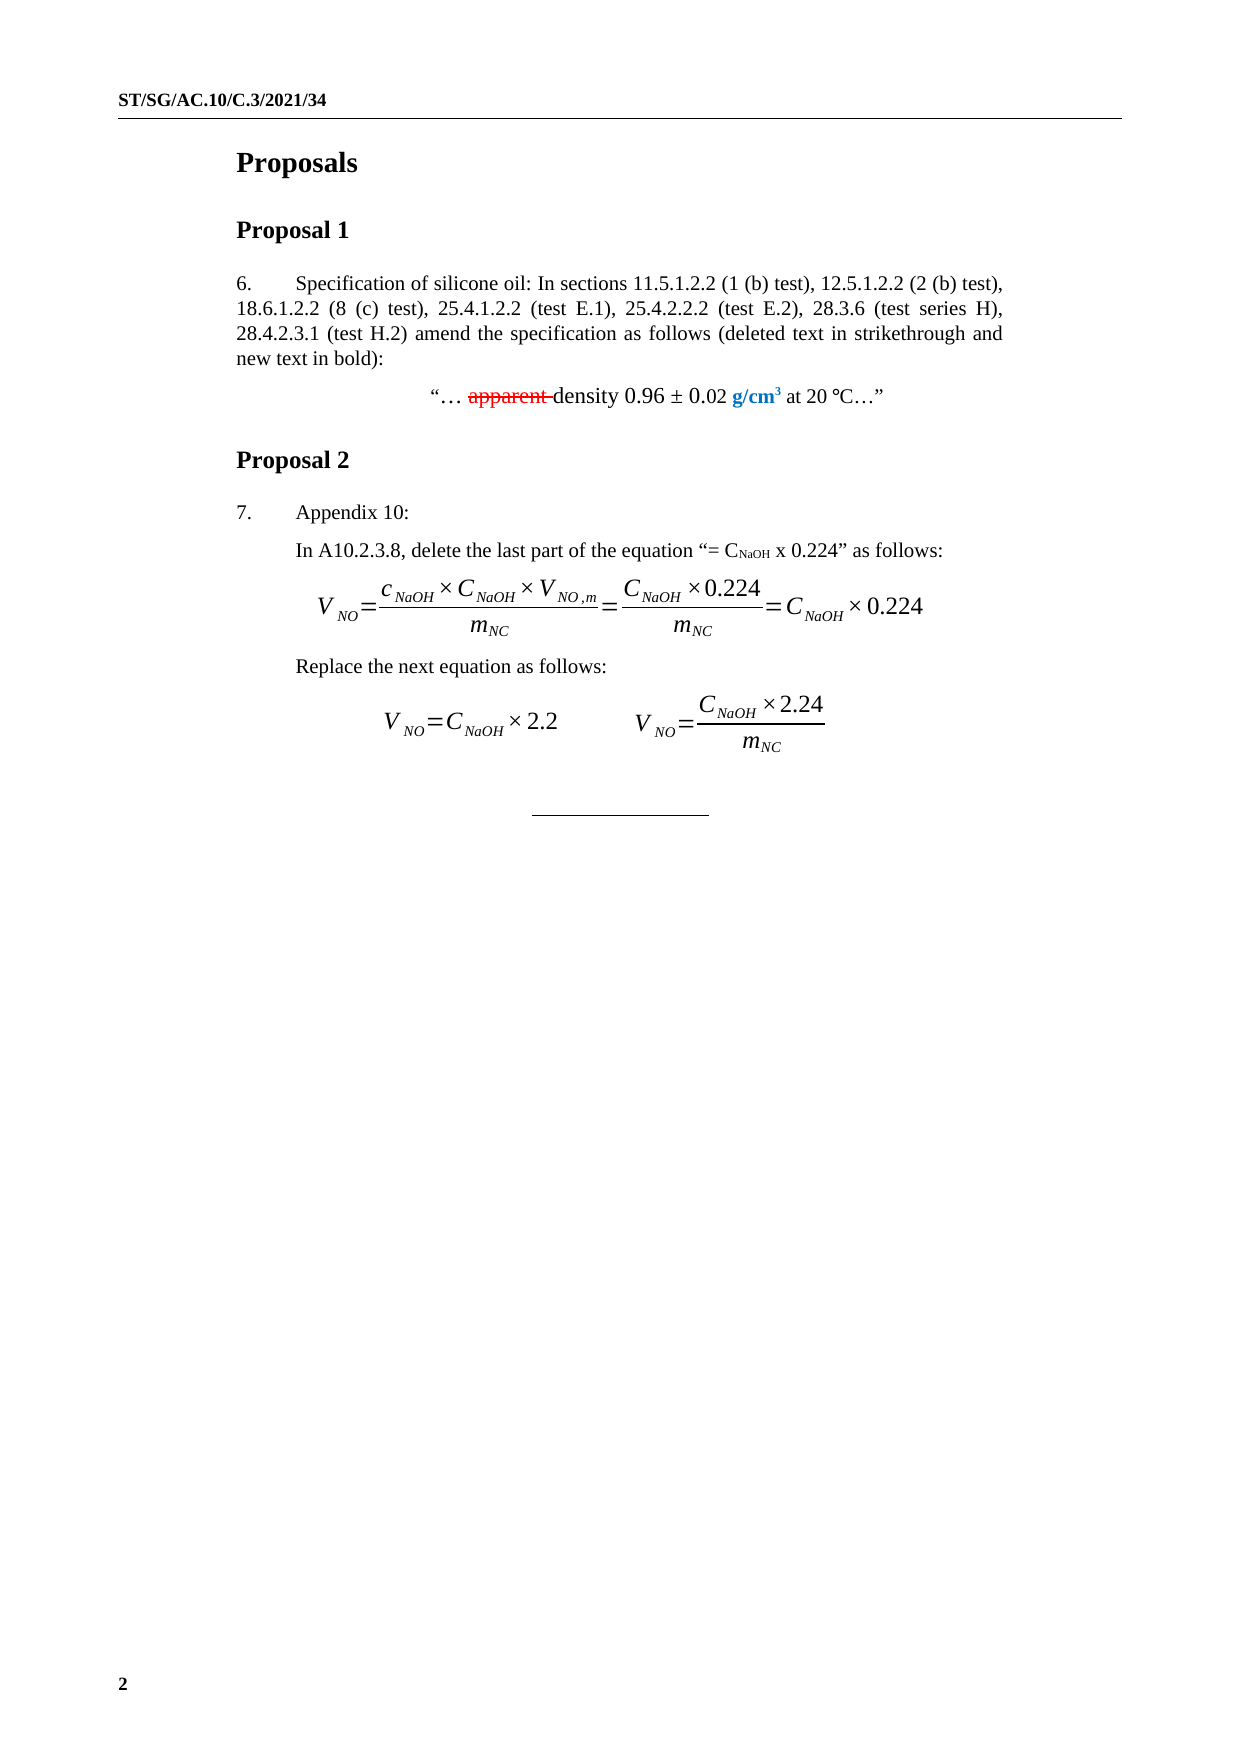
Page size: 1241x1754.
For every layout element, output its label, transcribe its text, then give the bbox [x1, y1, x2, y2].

text Proposal 2 [118, 446, 1004, 474]
list “… apparent density 0.96 ± 0.02 g/cm3 at 20 °C…” [236, 382, 1077, 408]
text Replace the next equation as follows: [236, 653, 1004, 678]
text 7. Appendix 10: [236, 499, 1004, 524]
table_header [360, 691, 626, 769]
table_header [626, 691, 880, 769]
text Proposal 1 [118, 216, 1004, 244]
text Proposals [236, 148, 1004, 179]
text 6. Specification of silicone oil: In sections 11.5.1.2.2 (1 (b) test), 12.5.1.2.2 (2 (b) test), 18.6.1.2.2 (8 (c) test), 25.4.1.2.2 (test E.1), 25.4.2.2.2 (test E.2), 28.3.6 (test series H), 28.4.2.3.1 (test H.2) amend the specification as follows (deleted text in strikethrough and new text in bold): [236, 269, 1004, 369]
text In A10.2.3.8, delete the last part of the equation “= CNaOH x 0.224” as follows: [236, 537, 1004, 562]
